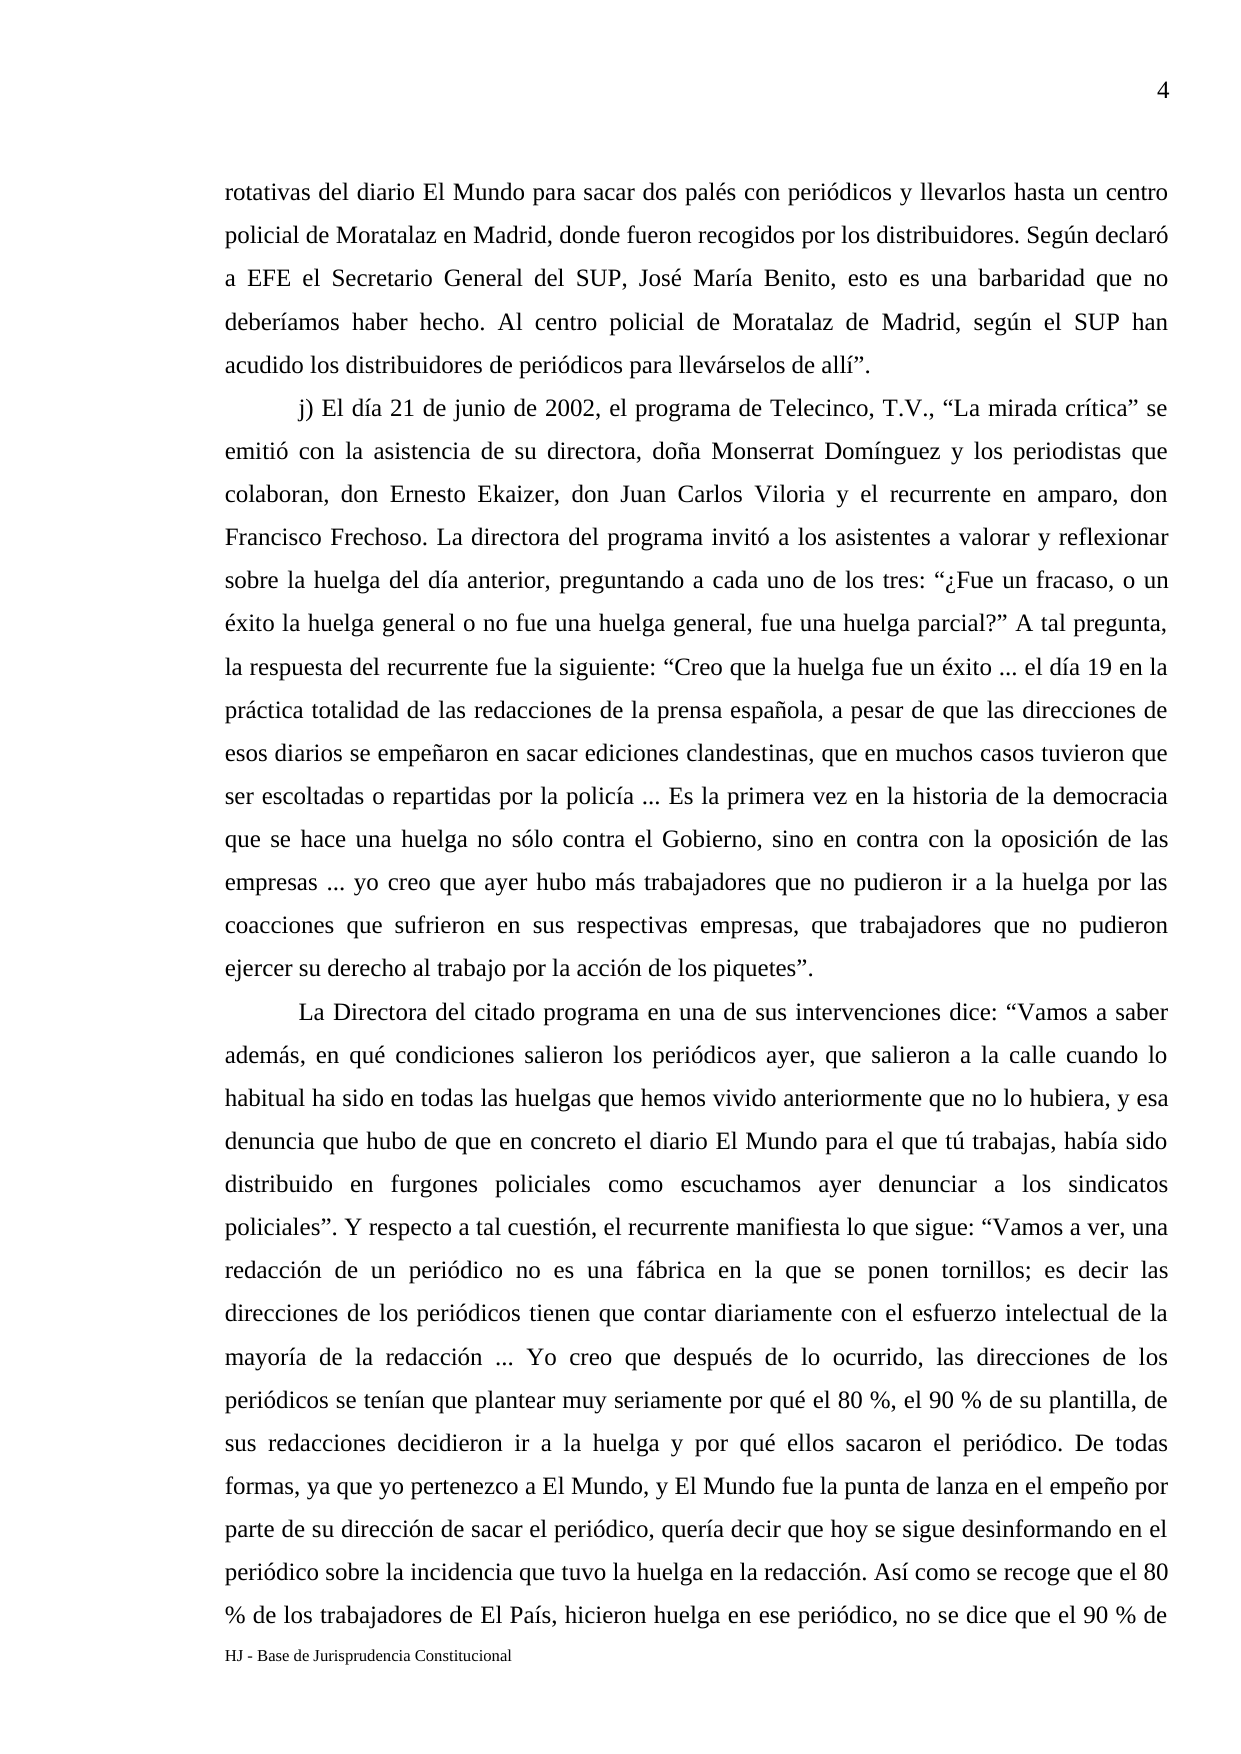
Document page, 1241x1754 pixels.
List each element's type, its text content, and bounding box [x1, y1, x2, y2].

text j) El día 21 de junio de 2002, el programa de Telecinco, T.V., “La mirada crítica” se emitió con la asistencia de su directora, doña Monserrat Domínguez y los periodistas que colaboran, don Ernesto Ekaizer, don Juan Carlos Viloria y el recurrente en amparo, don Francisco Frechoso. La directora del programa invitó a los asistentes a valorar y reflexionar sobre la huelga del día anterior, preguntando a cada uno de los tres: “¿Fue un fracaso, o un éxito la huelga general o no fue una huelga general, fue una huelga parcial?” A tal pregunta, la respuesta del recurrente fue la siguiente: “Creo que la huelga fue un éxito ... el día 19 en la práctica totalidad de las redacciones de la prensa española, a pesar de que las direcciones de esos diarios se empeñaron en sacar ediciones clandestinas, que en muchos casos tuvieron que ser escoltadas o repartidas por la policía ... Es la primera vez en la historia de la democracia que se hace una huelga no sólo contra el Gobierno, sino en contra con la oposición de las empresas ... yo creo que ayer hubo más trabajadores que no pudieron ir a la huelga por las coacciones que sufrieron en sus respectivas empresas, que trabajadores que no pudieron ejercer su derecho al trabajo por la acción de los piquetes”. [224, 393, 1169, 982]
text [224, 997, 1169, 1629]
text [224, 177, 1169, 378]
